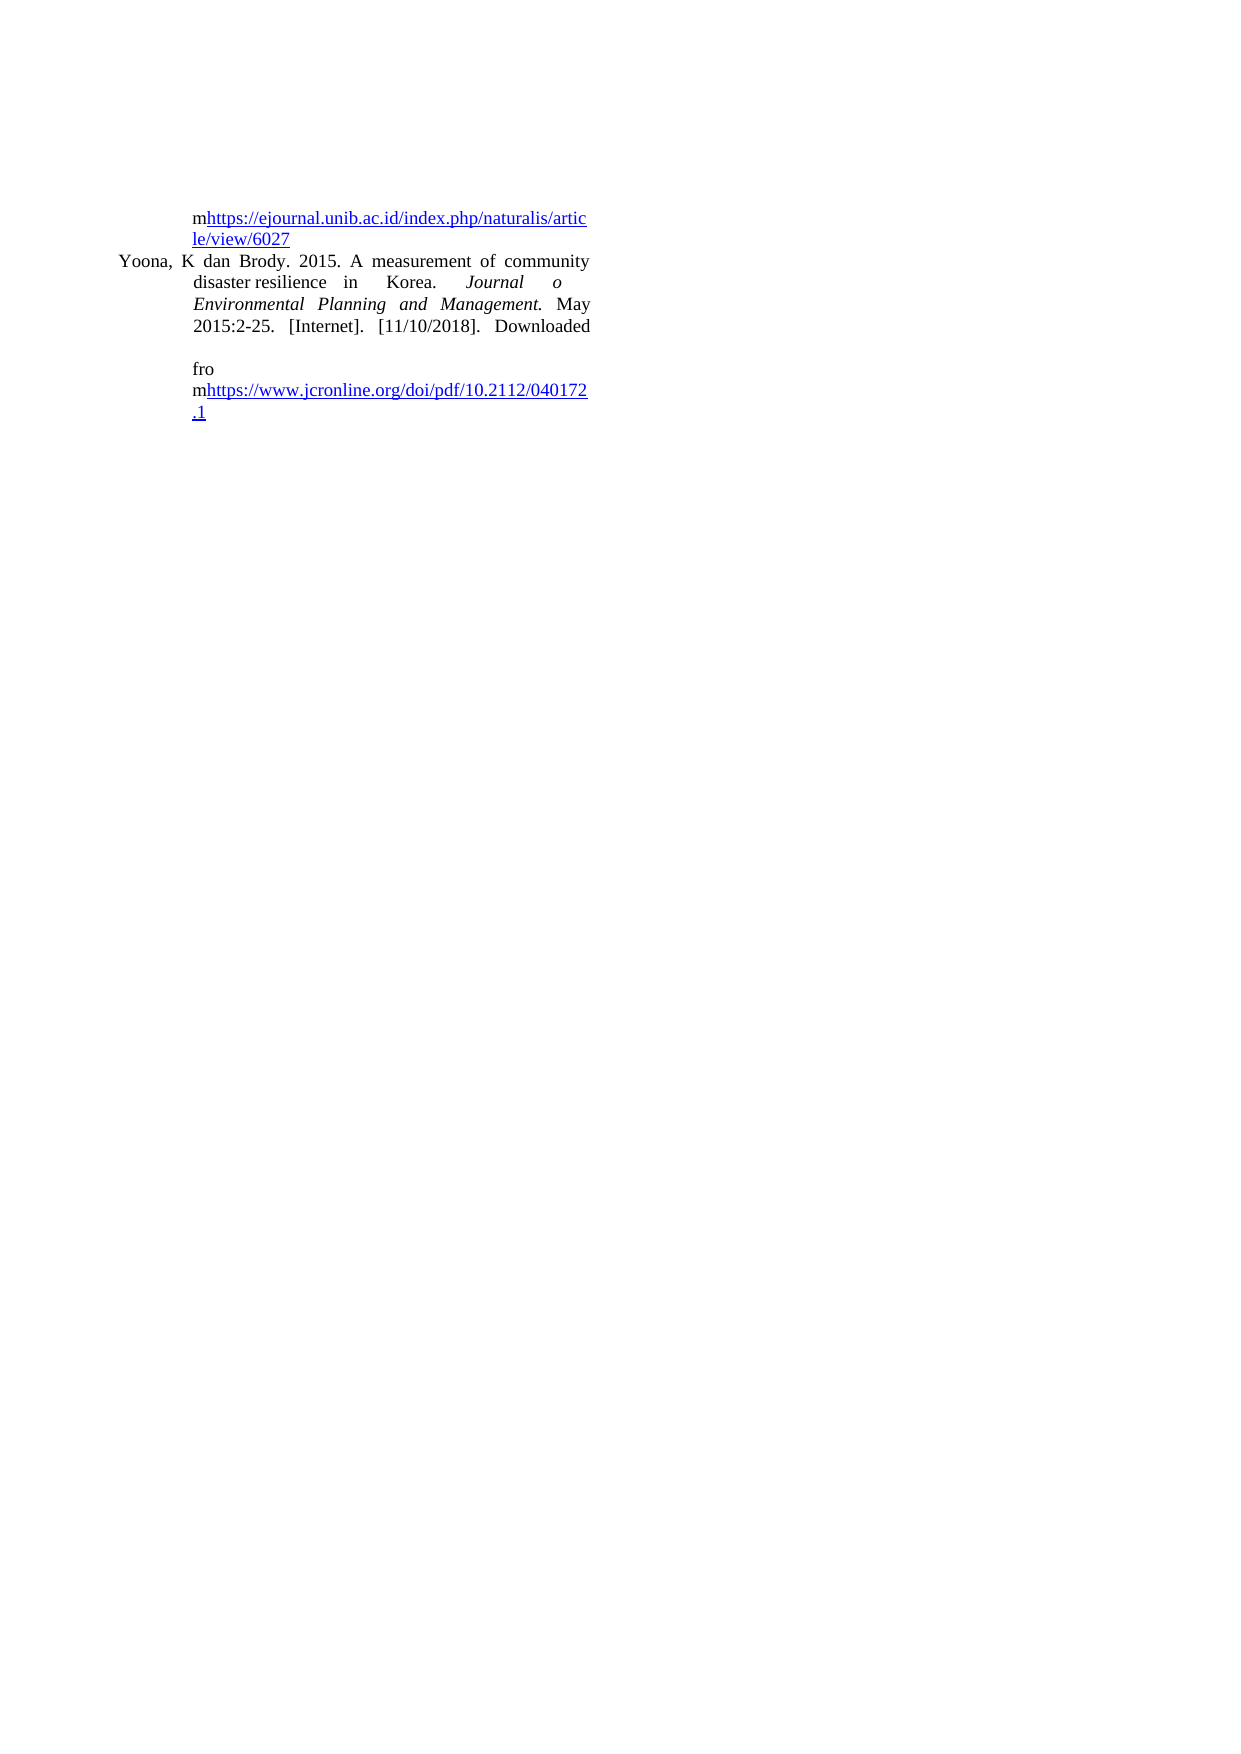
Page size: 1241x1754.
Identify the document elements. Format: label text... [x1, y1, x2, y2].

text Yoona, K dan Brody. 2015. A measurement of community disaster resilience in Korea. Journal o Environmental Planning and Management. May 2015:2-25. [Internet]. [11/10/2018]. Downloaded fromhttps://www.jcronline.org/doi/pdf/10.2112/040172.1 [118, 250, 591, 422]
